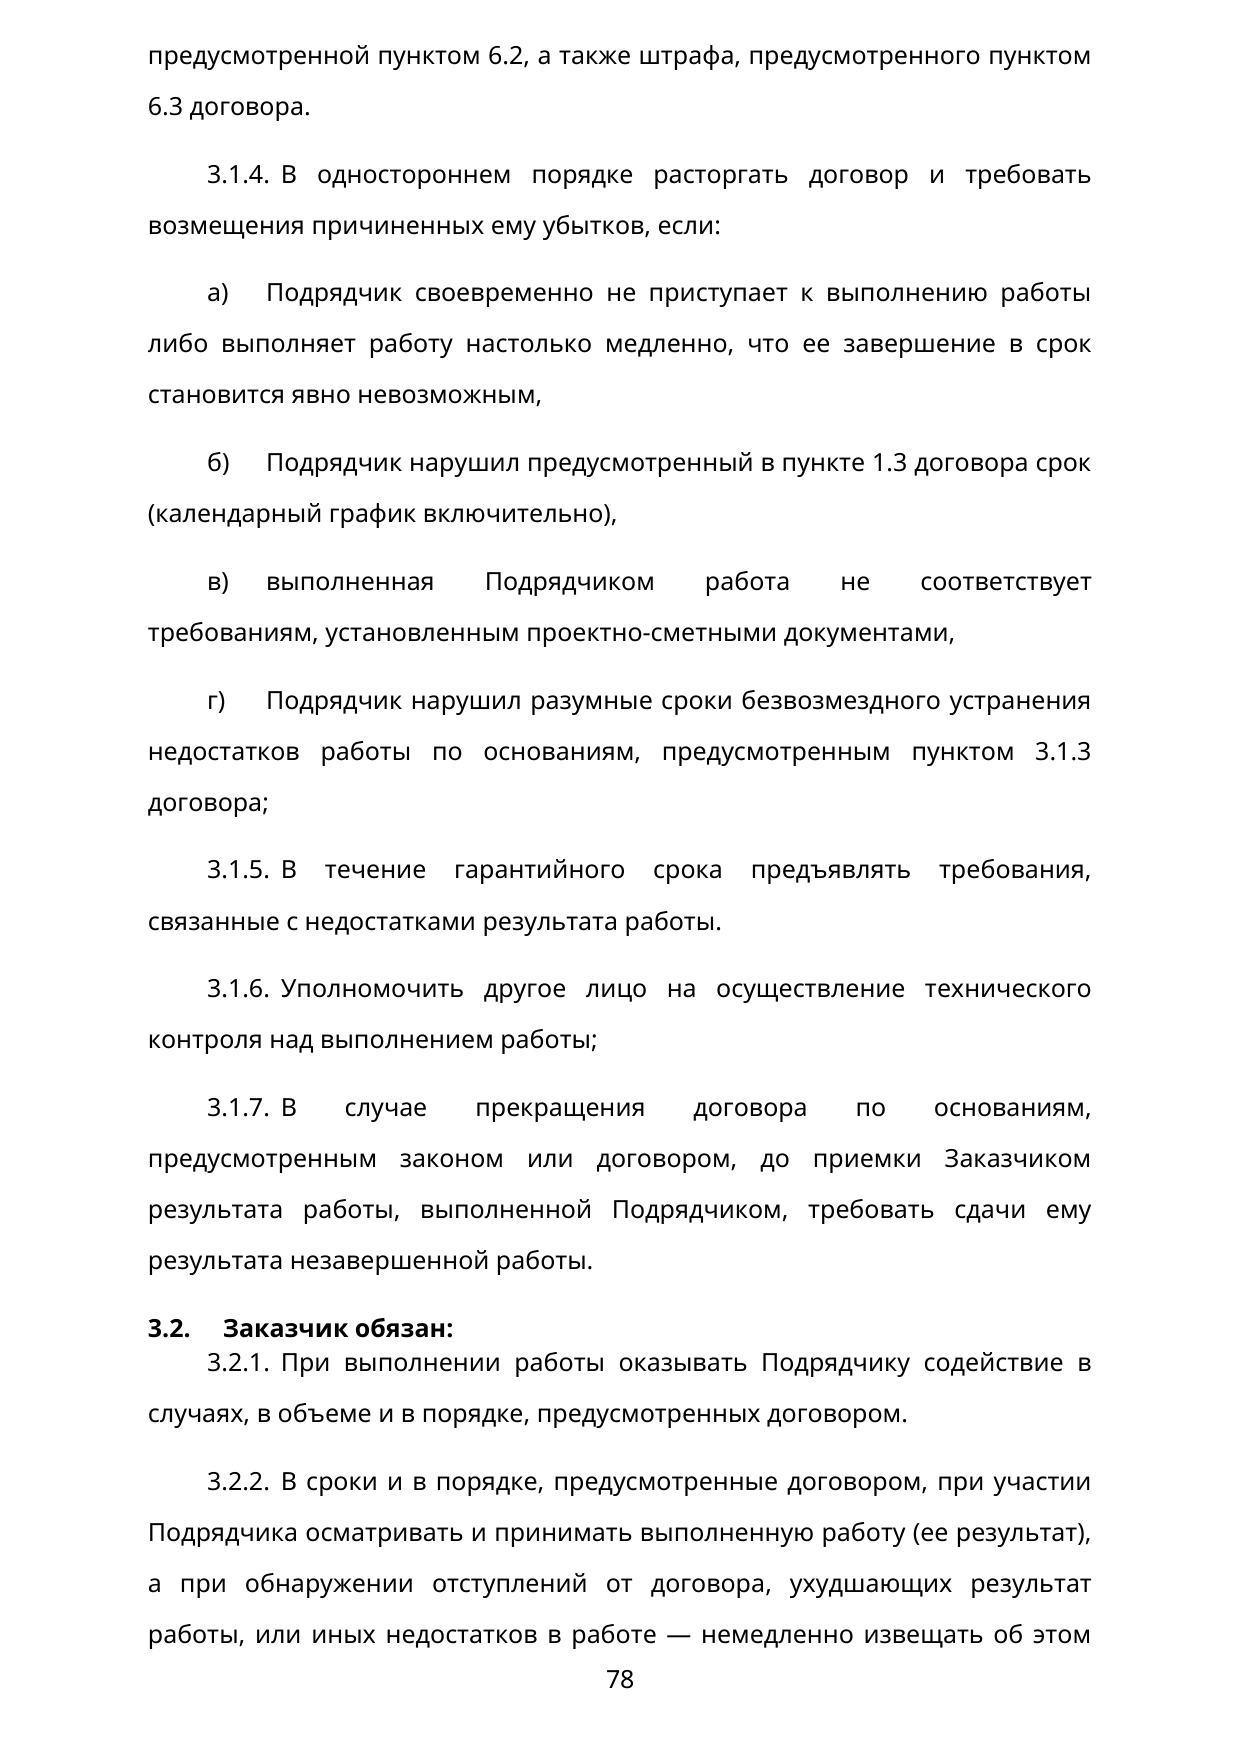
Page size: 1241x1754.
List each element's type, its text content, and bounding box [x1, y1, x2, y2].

text 3.1.4. В одностороннем порядке расторгать договор и требовать возмещения причиненных ему убытков, если: [148, 156, 1092, 241]
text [148, 37, 1092, 123]
text а) Подрядчик своевременно не приступает к выполнению работы либо выполняет работу настолько медленно, что ее завершение в срок становится явно невозможным, [148, 275, 1092, 411]
text г) Подрядчик нарушил разумные сроки безвозмездного устранения недостатков работы по основаниям, предусмотренным пунктом 3.1.3 договора; [148, 682, 1092, 818]
text 3.1.5. В течение гарантийного срока предъявлять требования, связанные с недостатками результата работы. [148, 852, 1092, 937]
text б) Подрядчик нарушил предусмотренный в пункте 1.3 договора срок (календарный график включительно), [148, 445, 1092, 530]
text 3.2.1. При выполнении работы оказывать Подрядчику содействие в случаях, в объеме и в порядке, предусмотренных договором. [148, 1344, 1092, 1429]
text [148, 1463, 1092, 1650]
text 3.2. Заказчик обязан: [148, 1310, 1092, 1344]
text в) выполненная Подрядчиком работа не соответствует требованиям, установленным проектно-сметными документами, [148, 563, 1092, 649]
text 3.1.7. В случае прекращения договора по основаниям, предусмотренным законом или договором, до приемки Заказчиком результата работы, выполненной Подрядчиком, требовать сдачи ему результата незавершенной работы. [148, 1089, 1092, 1277]
text 3.1.6. Уполномочить другое лицо на осуществление технического контроля над выполнением работы; [148, 971, 1092, 1056]
